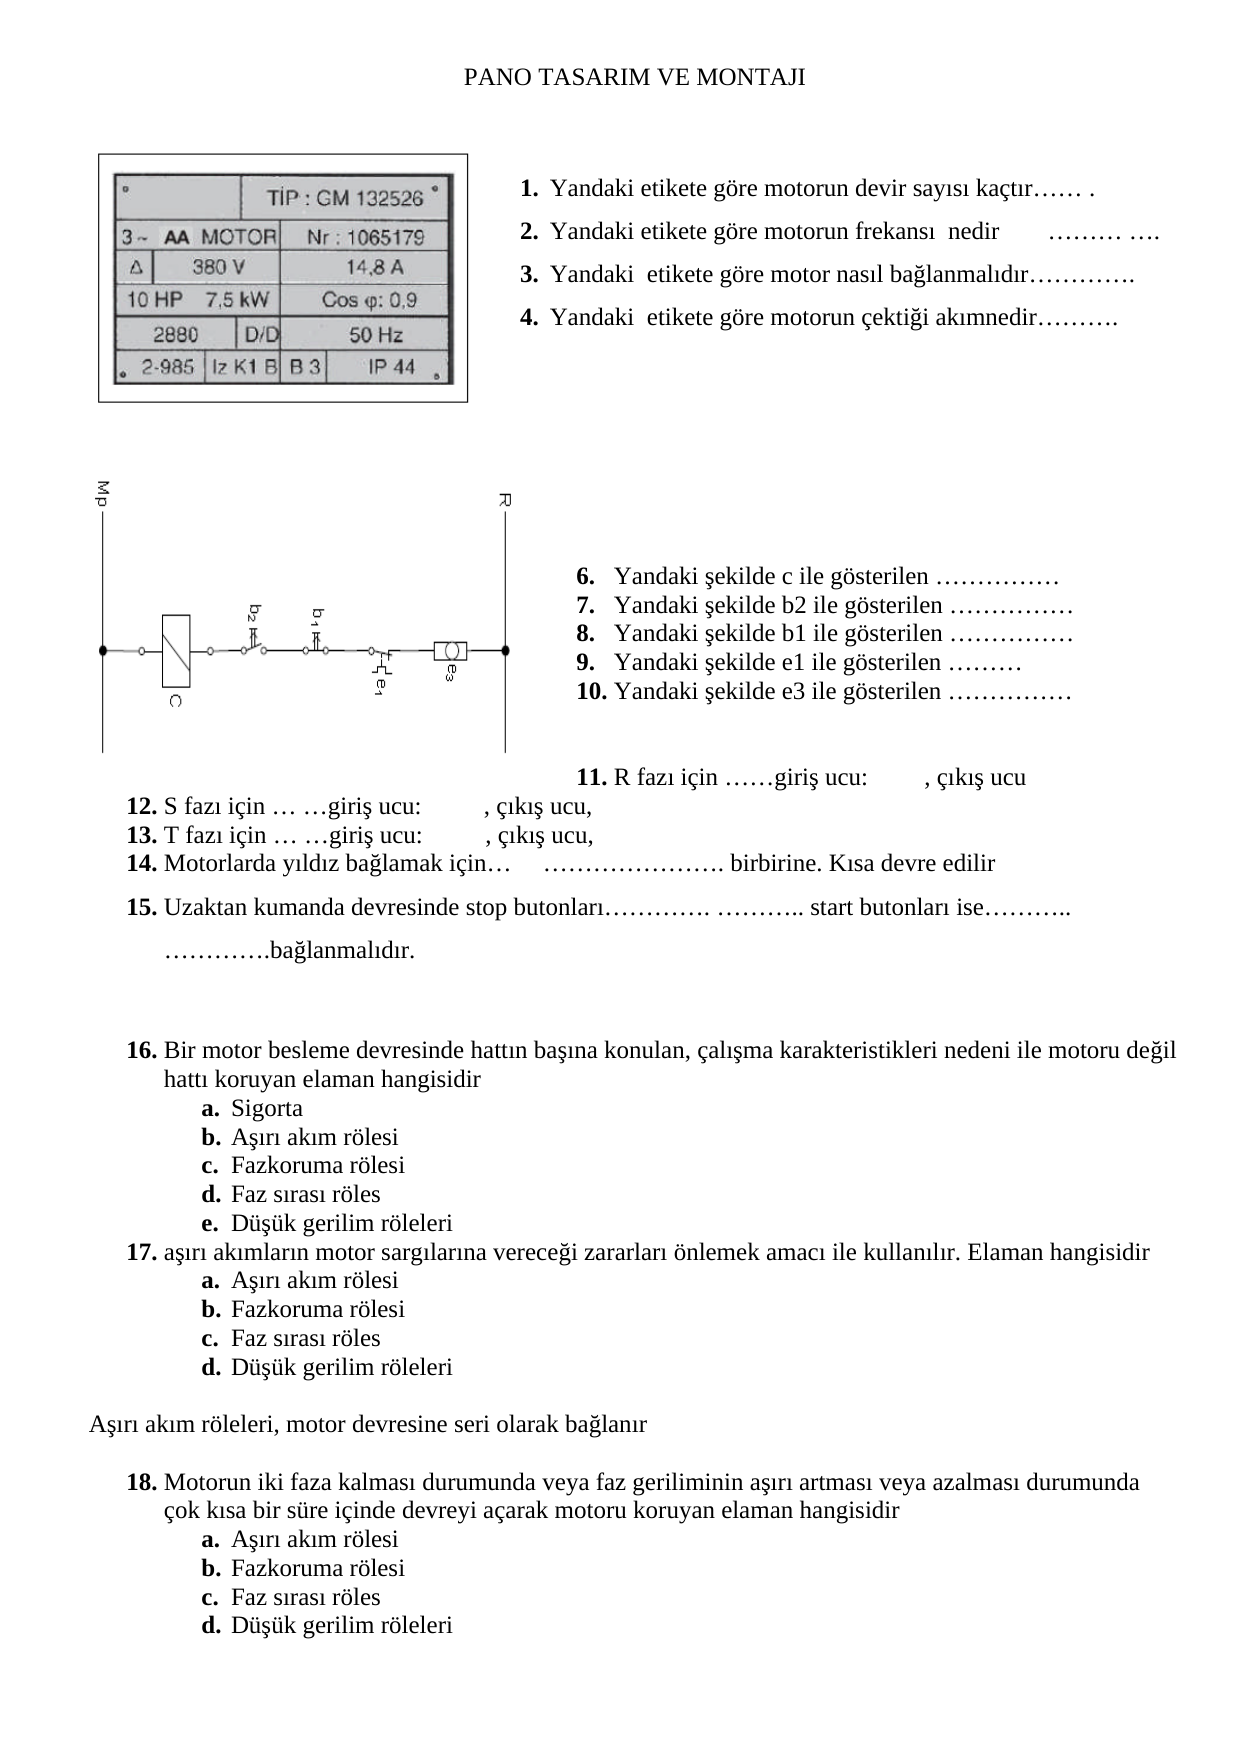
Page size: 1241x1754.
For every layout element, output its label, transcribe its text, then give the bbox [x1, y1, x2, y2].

list Faz sırası röles [201, 1323, 1181, 1352]
list Yandaki şekilde c ile gösterilen ……kontaktör……… [520, 561, 1181, 590]
list S fazı için … V …giriş ucu: Y , çıkış ucu, [126, 791, 1181, 820]
list Faz sırası röles [201, 1582, 1181, 1610]
list Aşırı akım rölesi [201, 1122, 1181, 1150]
list Yandaki şekilde b2 ile gösterilen ………başlatma start…… [520, 590, 1181, 618]
list Motorlarda yıldız bağlamak için… XYZ …………………. birbirine. Kısa devre edilir [126, 848, 1181, 877]
list Düşük gerilim röleleri [201, 1610, 1181, 1639]
list Yandaki şekilde e1 ile gösterilen ……termik röle kontağı… [520, 647, 1181, 676]
list Fazkoruma rölesi [201, 1294, 1181, 1323]
list Faz sırası röles [201, 1179, 1181, 1208]
text Aşırı akım röleleri, motor devresine seri olarak bağlanır [89, 1409, 1181, 1438]
list Motorun iki faza kalması durumunda veya faz geriliminin aşırı artması veya azalması durumunda çok kısa bir süre içinde devreyi açarak motoru koruyan elaman hangisidir [126, 1467, 1181, 1524]
list Düşük gerilim röleleri [201, 1352, 1181, 1380]
list Yandaki etikete göre motorun çektiği akımnedir……14,8 A…. [520, 302, 1181, 331]
list Yandaki etikete göre motorun frekansı nedir ……… 50 HZ …. [520, 216, 1181, 245]
text PANO TASARIM VE MONTAJI [89, 62, 1181, 90]
list T fazı için … W …giriş ucu: Z , çıkış ucu, [126, 820, 1181, 848]
list Aşırı akım rölesi [201, 1265, 1181, 1294]
list Sigorta [201, 1093, 1181, 1122]
list Bir motor besleme devresinde hattın başına konulan, çalışma karakteristikleri nedeni ile motoru değil hattı koruyan elaman hangisidir [126, 1035, 1181, 1093]
list aşırı akımların motor sargılarına vereceği zararları önlemek amacı ile kullanılır. Elaman hangisidir [126, 1237, 1181, 1265]
list Fazkoruma rölesi [201, 1553, 1181, 1582]
list Yandaki etikete göre motorun devir sayısı kaçtır…… 2880… . [520, 173, 1181, 202]
picture [88, 148, 484, 414]
list Yandaki etikete göre motor nasıl bağlanmalıdır………ÜÇGEN…. [520, 259, 1181, 288]
list Fazkoruma rölesi [201, 1150, 1181, 1179]
list Yandaki şekilde b1 ile gösterilen ……durdurma stop……… [520, 618, 1181, 647]
list Düşük gerilim röleleri [201, 1208, 1181, 1237]
list Yandaki şekilde e3 ile gösterilen ……sigorta……… [520, 676, 1181, 705]
picture [89, 475, 520, 783]
list Uzaktan kumanda devresinde stop butonları…………. SERİ……….. start butonları ise……….. PARALEL ………….bağlanmalıdır. [126, 892, 1181, 963]
list Aşırı akım rölesi [201, 1524, 1181, 1553]
list R fazı için …U…giriş ucu: x , çıkış ucu [126, 762, 1181, 791]
